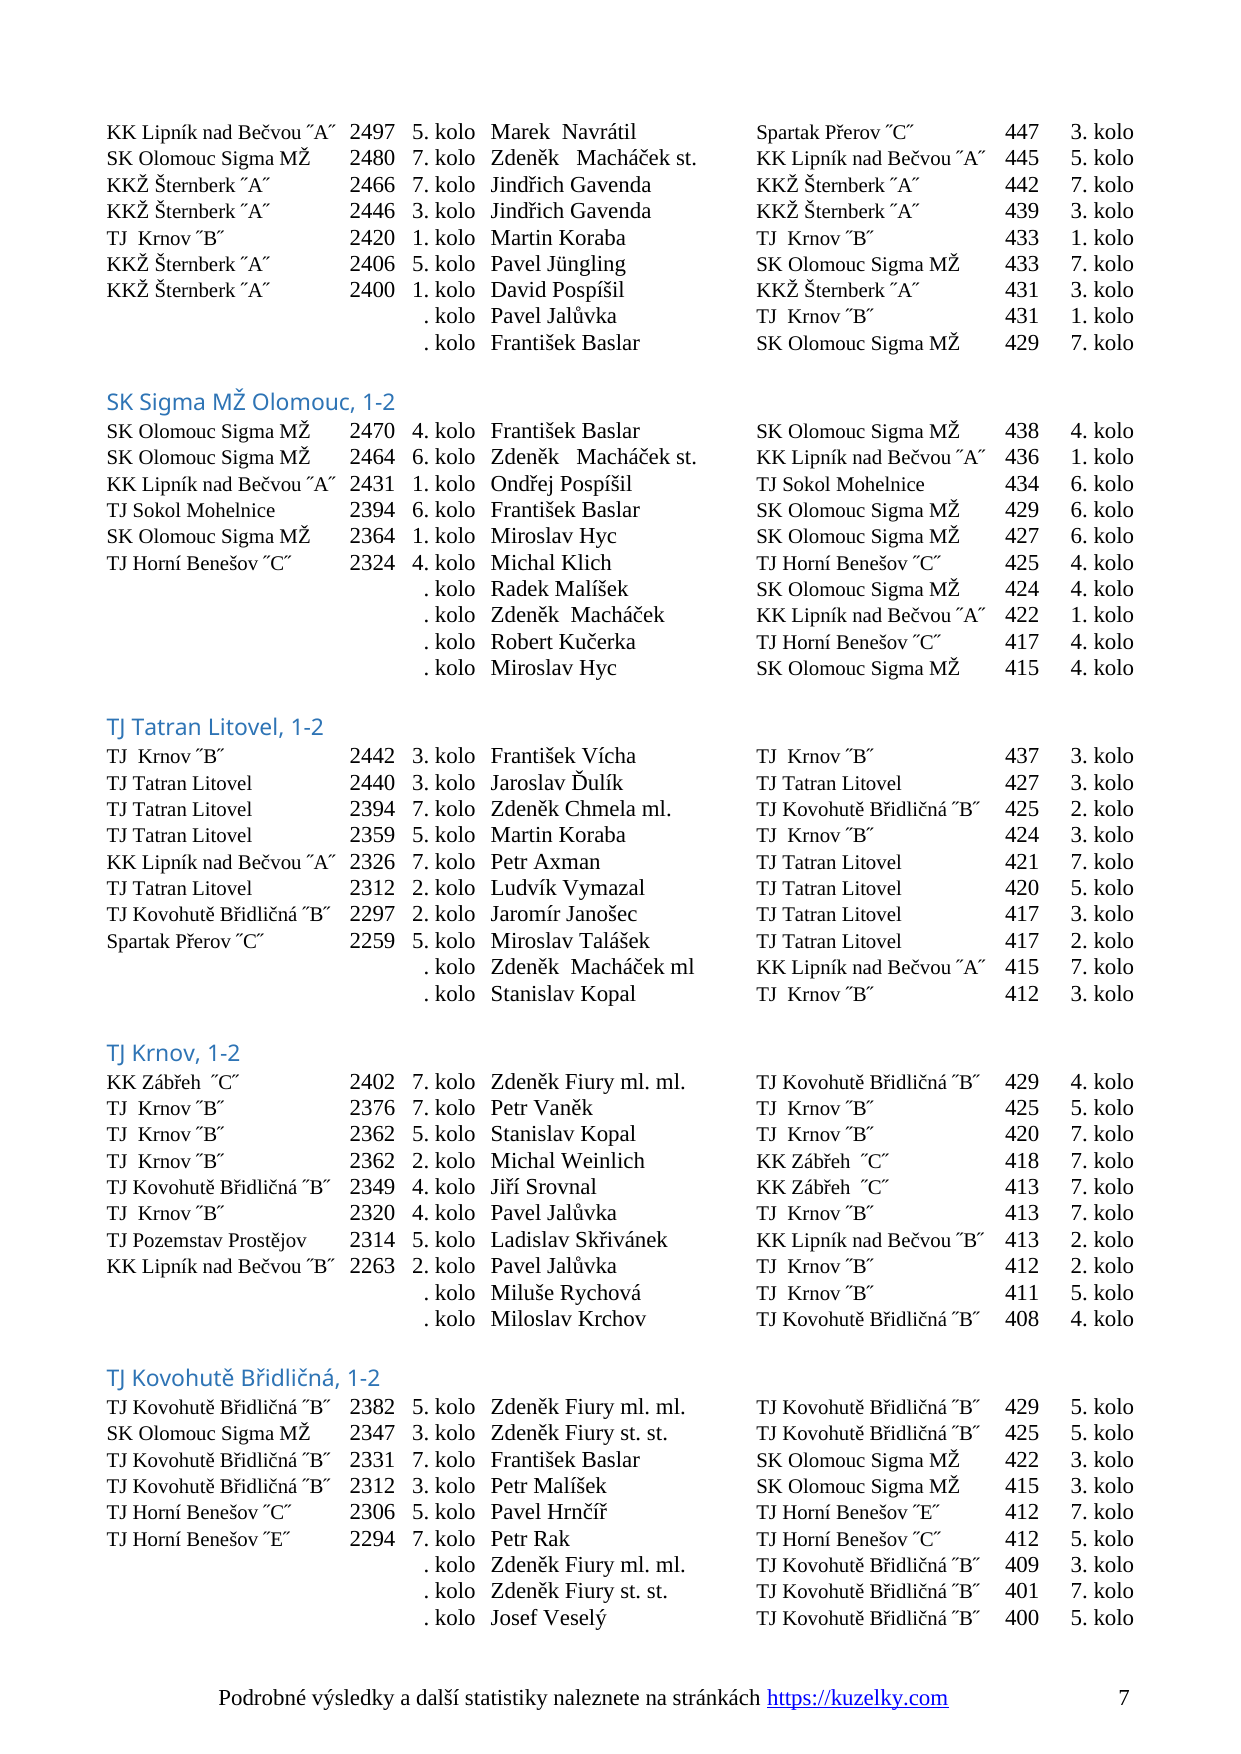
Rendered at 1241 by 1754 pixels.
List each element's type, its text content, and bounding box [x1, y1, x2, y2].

text TJ Kovohutě Břidličná ˝B˝ 2297 2. kolo Jaromír Janošec TJ Tatran Litovel 417 3. kolo [106, 901, 1134, 927]
text KK Lipník nad Bečvou ˝B˝ 2263 2. kolo Pavel Jalůvka TJ Krnov ˝B˝ 412 2. kolo [106, 1252, 1134, 1278]
text SK Olomouc Sigma MŽ 2364 1. kolo Miroslav Hyc SK Olomouc Sigma MŽ 427 6. kolo [106, 522, 1134, 549]
text KKŽ Šternberk ˝A˝ 2400 1. kolo David Pospíšil KKŽ Šternberk ˝A˝ 431 3. kolo [106, 276, 1134, 303]
text TJ Krnov ˝B˝ 2376 7. kolo Petr Vaněk TJ Krnov ˝B˝ 425 5. kolo [106, 1094, 1134, 1120]
text TJ Tatran Litovel 2359 5. kolo Martin Koraba TJ Krnov ˝B˝ 424 3. kolo [106, 821, 1134, 848]
text . kolo Zdeněk Macháček ml KK Lipník nad Bečvou ˝A˝ 415 7. kolo [106, 953, 1134, 979]
text KK Lipník nad Bečvou ˝A˝ 2326 7. kolo Petr Axman TJ Tatran Litovel 421 7. kolo [106, 848, 1134, 874]
text . kolo Zdeněk Fiury st. st. TJ Kovohutě Břidličná ˝B˝ 401 7. kolo [106, 1577, 1134, 1604]
subtitle TJ Tatran Litovel, 1-2 [106, 711, 1134, 742]
text . kolo Miloslav Krchov TJ Kovohutě Břidličná ˝B˝ 408 4. kolo [106, 1305, 1134, 1331]
text Spartak Přerov ˝C˝ 2259 5. kolo Miroslav Talášek TJ Tatran Litovel 417 2. kolo [106, 927, 1134, 953]
text TJ Horní Benešov ˝E˝ 2294 7. kolo Petr Rak TJ Horní Benešov ˝C˝ 412 5. kolo [106, 1525, 1134, 1551]
text TJ Krnov ˝B˝ 2420 1. kolo Martin Koraba TJ Krnov ˝B˝ 433 1. kolo [106, 223, 1134, 250]
text . kolo Radek Malíšek SK Olomouc Sigma MŽ 424 4. kolo [106, 575, 1134, 602]
text TJ Krnov ˝B˝ 2362 2. kolo Michal Weinlich KK Zábřeh ˝C˝ 418 7. kolo [106, 1147, 1134, 1173]
text TJ Pozemstav Prostějov 2314 5. kolo Ladislav Skřivánek KK Lipník nad Bečvou ˝B˝ 413 2. kolo [106, 1226, 1134, 1252]
text TJ Krnov ˝B˝ 2442 3. kolo František Vícha TJ Krnov ˝B˝ 437 3. kolo [106, 742, 1134, 769]
text . kolo Josef Veselý TJ Kovohutě Břidličná ˝B˝ 400 5. kolo [106, 1604, 1134, 1630]
text TJ Krnov ˝B˝ 2362 5. kolo Stanislav Kopal TJ Krnov ˝B˝ 420 7. kolo [106, 1120, 1134, 1147]
text TJ Kovohutě Břidličná ˝B˝ 2312 3. kolo Petr Malíšek SK Olomouc Sigma MŽ 415 3. kolo [106, 1472, 1134, 1498]
subtitle TJ Kovohutě Břidličná, 1-2 [106, 1362, 1134, 1393]
text . kolo Robert Kučerka TJ Horní Benešov ˝C˝ 417 4. kolo [106, 628, 1134, 654]
subtitle TJ Krnov, 1-2 [106, 1036, 1134, 1068]
text KK Lipník nad Bečvou ˝A˝ 2431 1. kolo Ondřej Pospíšil TJ Sokol Mohelnice 434 6. kolo [106, 470, 1134, 496]
text . kolo František Baslar SK Olomouc Sigma MŽ 429 7. kolo [106, 329, 1134, 355]
text TJ Kovohutě Břidličná ˝B˝ 2382 5. kolo Zdeněk Fiury ml. ml. TJ Kovohutě Břidličná ˝B˝ 429 5. kolo [106, 1393, 1134, 1419]
text . kolo Pavel Jalůvka TJ Krnov ˝B˝ 431 1. kolo [106, 303, 1134, 329]
subtitle SK Sigma MŽ Olomouc, 1-2 [106, 386, 1134, 417]
text TJ Kovohutě Břidličná ˝B˝ 2331 7. kolo František Baslar SK Olomouc Sigma MŽ 422 3. kolo [106, 1446, 1134, 1472]
text TJ Horní Benešov ˝C˝ 2306 5. kolo Pavel Hrnčíř TJ Horní Benešov ˝E˝ 412 7. kolo [106, 1498, 1134, 1525]
text . kolo Zdeněk Fiury ml. ml. TJ Kovohutě Břidličná ˝B˝ 409 3. kolo [106, 1551, 1134, 1577]
text SK Olomouc Sigma MŽ 2480 7. kolo Zdeněk Macháček st. KK Lipník nad Bečvou ˝A˝ 445 5. kolo [106, 144, 1134, 171]
text TJ Horní Benešov ˝C˝ 2324 4. kolo Michal Klich TJ Horní Benešov ˝C˝ 425 4. kolo [106, 549, 1134, 575]
text TJ Tatran Litovel 2440 3. kolo Jaroslav Ďulík TJ Tatran Litovel 427 3. kolo [106, 769, 1134, 795]
text TJ Kovohutě Břidličná ˝B˝ 2349 4. kolo Jiří Srovnal KK Zábřeh ˝C˝ 413 7. kolo [106, 1173, 1134, 1199]
text TJ Krnov ˝B˝ 2320 4. kolo Pavel Jalůvka TJ Krnov ˝B˝ 413 7. kolo [106, 1199, 1134, 1226]
text TJ Sokol Mohelnice 2394 6. kolo František Baslar SK Olomouc Sigma MŽ 429 6. kolo [106, 496, 1134, 522]
text TJ Tatran Litovel 2312 2. kolo Ludvík Vymazal TJ Tatran Litovel 420 5. kolo [106, 874, 1134, 901]
text KK Zábřeh ˝C˝ 2402 7. kolo Zdeněk Fiury ml. ml. TJ Kovohutě Břidličná ˝B˝ 429 4. kolo [106, 1068, 1134, 1094]
text KKŽ Šternberk ˝A˝ 2406 5. kolo Pavel Jüngling SK Olomouc Sigma MŽ 433 7. kolo [106, 250, 1134, 276]
text SK Olomouc Sigma MŽ 2464 6. kolo Zdeněk Macháček st. KK Lipník nad Bečvou ˝A˝ 436 1. kolo [106, 443, 1134, 470]
text KK Lipník nad Bečvou ˝A˝ 2497 5. kolo Marek Navrátil Spartak Přerov ˝C˝ 447 3. kolo [106, 118, 1134, 144]
text SK Olomouc Sigma MŽ 2470 4. kolo František Baslar SK Olomouc Sigma MŽ 438 4. kolo [106, 417, 1134, 443]
text . kolo Miroslav Hyc SK Olomouc Sigma MŽ 415 4. kolo [106, 654, 1134, 681]
text KKŽ Šternberk ˝A˝ 2466 7. kolo Jindřich Gavenda KKŽ Šternberk ˝A˝ 442 7. kolo [106, 171, 1134, 197]
text . kolo Stanislav Kopal TJ Krnov ˝B˝ 412 3. kolo [106, 979, 1134, 1006]
text KKŽ Šternberk ˝A˝ 2446 3. kolo Jindřich Gavenda KKŽ Šternberk ˝A˝ 439 3. kolo [106, 197, 1134, 223]
text TJ Tatran Litovel 2394 7. kolo Zdeněk Chmela ml. TJ Kovohutě Břidličná ˝B˝ 425 2. kolo [106, 795, 1134, 821]
text SK Olomouc Sigma MŽ 2347 3. kolo Zdeněk Fiury st. st. TJ Kovohutě Břidličná ˝B˝ 425 5. kolo [106, 1419, 1134, 1446]
text . kolo Zdeněk Macháček KK Lipník nad Bečvou ˝A˝ 422 1. kolo [106, 602, 1134, 628]
text . kolo Miluše Rychová TJ Krnov ˝B˝ 411 5. kolo [106, 1278, 1134, 1305]
